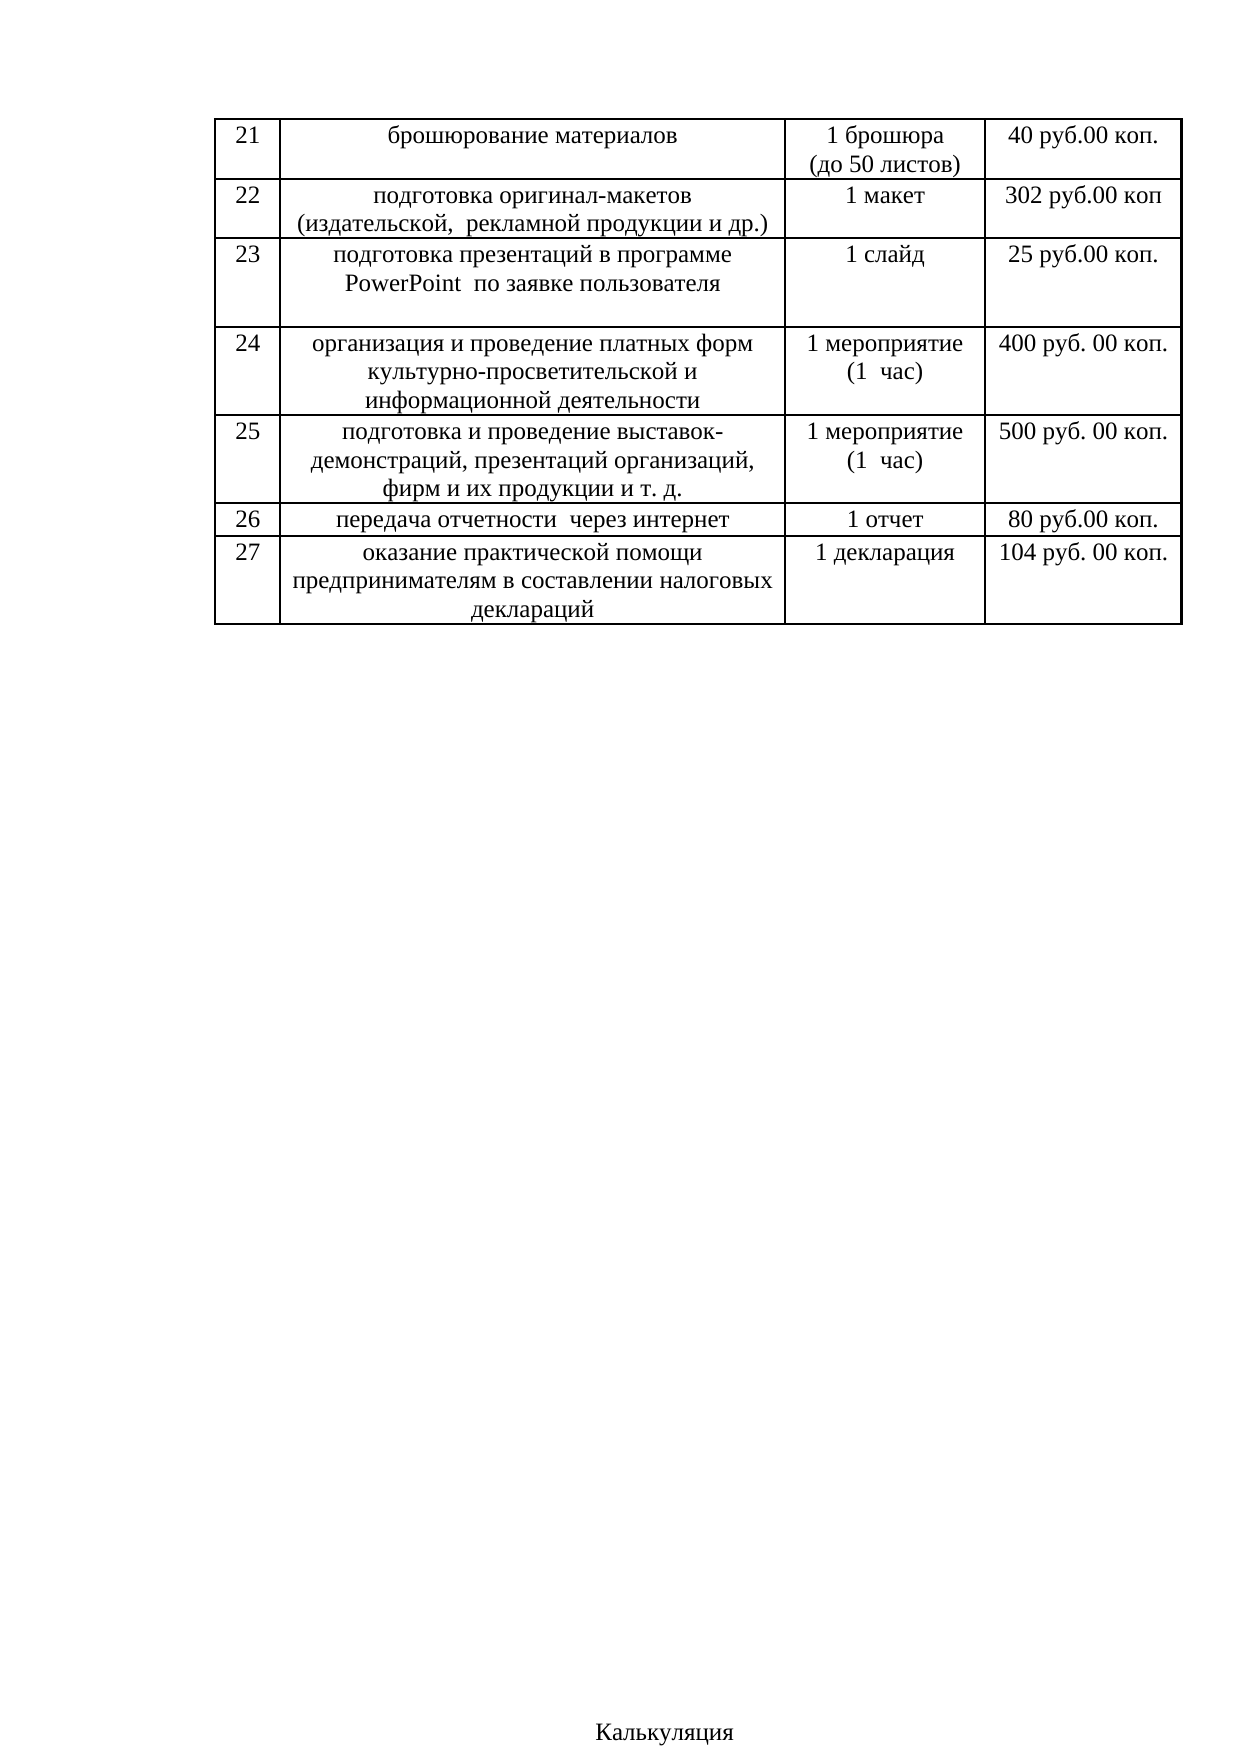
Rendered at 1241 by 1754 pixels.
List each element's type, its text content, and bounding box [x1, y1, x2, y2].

table_cell 24 [216, 328, 279, 414]
table_cell 1 отчет [786, 504, 984, 534]
table_cell 27 [216, 537, 279, 623]
table_cell подготовка презентаций в программе PowerPoint по заявке пользователя [281, 239, 784, 326]
table_cell 1 декларация [786, 537, 984, 623]
table_cell 104 руб. 00 коп. [986, 537, 1180, 623]
table_cell 302 руб.00 коп [986, 180, 1180, 237]
table_cell организация и проведение платных форм культурно-просветительской и информационной деятельности [281, 328, 784, 414]
table_cell 25 руб.00 коп. [986, 239, 1180, 326]
table_cell 1 мероприятие (1 час) [786, 416, 984, 502]
table_cell брошюрование материалов [281, 120, 784, 178]
table_cell 21 [216, 120, 279, 178]
table_cell передача отчетности через интернет [281, 504, 784, 534]
table_cell 1 мероприятие (1 час) [786, 328, 984, 414]
table_cell 40 руб.00 коп. [986, 120, 1180, 178]
table_cell 26 [216, 504, 279, 534]
table_cell 22 [216, 180, 279, 237]
table_cell 400 руб. 00 коп. [986, 328, 1180, 414]
table_cell 500 руб. 00 коп. [986, 416, 1180, 502]
table_cell 25 [216, 416, 279, 502]
table_cell 1 брошюра (до 50 листов) [786, 120, 984, 178]
table_cell 23 [216, 239, 279, 326]
table_cell оказание практической помощи предпринимателям в составлении налоговых деклараций [281, 537, 784, 623]
table_cell подготовка и проведение выставок-демонстраций, презентаций организаций, фирм и их продукции и т. д. [281, 416, 784, 502]
table_cell 1 слайд [786, 239, 984, 326]
table_cell 1 макет [786, 180, 984, 237]
text Калькуляция [177, 1717, 1152, 1746]
table_cell 80 руб.00 коп. [986, 504, 1180, 534]
table_cell подготовка оригинал-макетов (издательской, рекламной продукции и др.) [281, 180, 784, 237]
